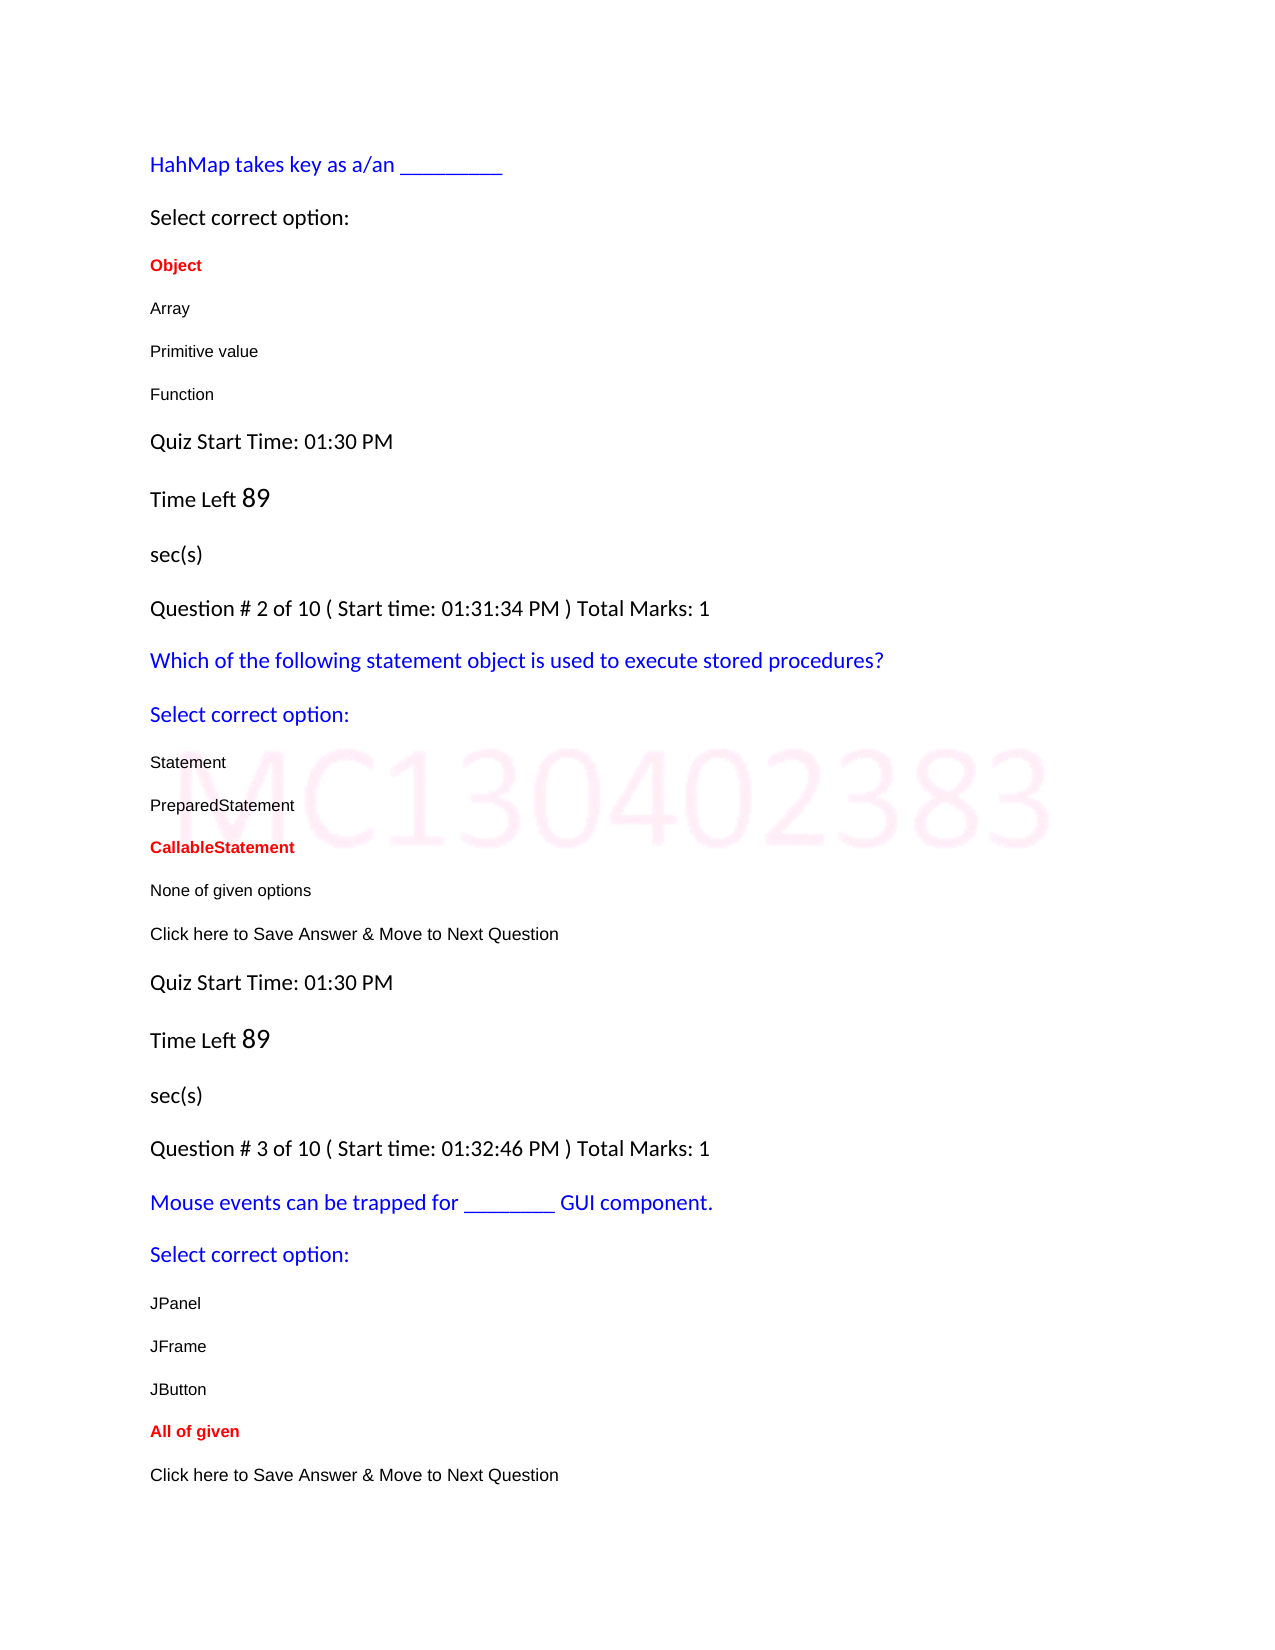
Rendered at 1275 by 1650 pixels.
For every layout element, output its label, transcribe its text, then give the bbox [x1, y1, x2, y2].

text Statement [150, 753, 1125, 772]
text Object [150, 256, 1125, 275]
text Select correct option: [150, 700, 1125, 728]
text None of given options [150, 881, 1125, 900]
text HahMap takes key as a/an _________ [150, 150, 1125, 178]
text Select correct option: [150, 203, 1125, 231]
text Quiz Start Time: [150, 427, 1125, 455]
text Mouse events can be trapped for ________ GUI component. [150, 1188, 1125, 1216]
text Question # 3 of 10 ( Start time: ) Total Marks: 1 [150, 1134, 1125, 1163]
text Time Left 89 [150, 480, 1125, 515]
text CallableStatement [150, 838, 1125, 857]
text Time Left 89 [150, 1021, 1125, 1056]
text All of given [150, 1422, 1125, 1441]
text Question # 2 of 10 ( Start time: ) Total Marks: 1 [150, 594, 1125, 622]
text Function [150, 384, 1125, 404]
text JPanel [150, 1294, 1125, 1313]
text Click here to Save Answer & Move to Next Question [150, 1465, 1125, 1485]
text Which of the following statement object is used to execute stored procedures? [150, 647, 1125, 675]
text JButton [150, 1379, 1125, 1398]
text PreparedStatement [150, 796, 1125, 815]
text Click here to Save Answer & Move to Next Question [150, 924, 1125, 944]
text Primitive value [150, 342, 1125, 361]
text JFrame [150, 1336, 1125, 1356]
text sec(s) [150, 541, 1125, 569]
text Select correct option: [150, 1241, 1125, 1269]
text sec(s) [150, 1082, 1125, 1109]
text Quiz Start Time: [150, 968, 1125, 996]
text Array [150, 299, 1125, 318]
